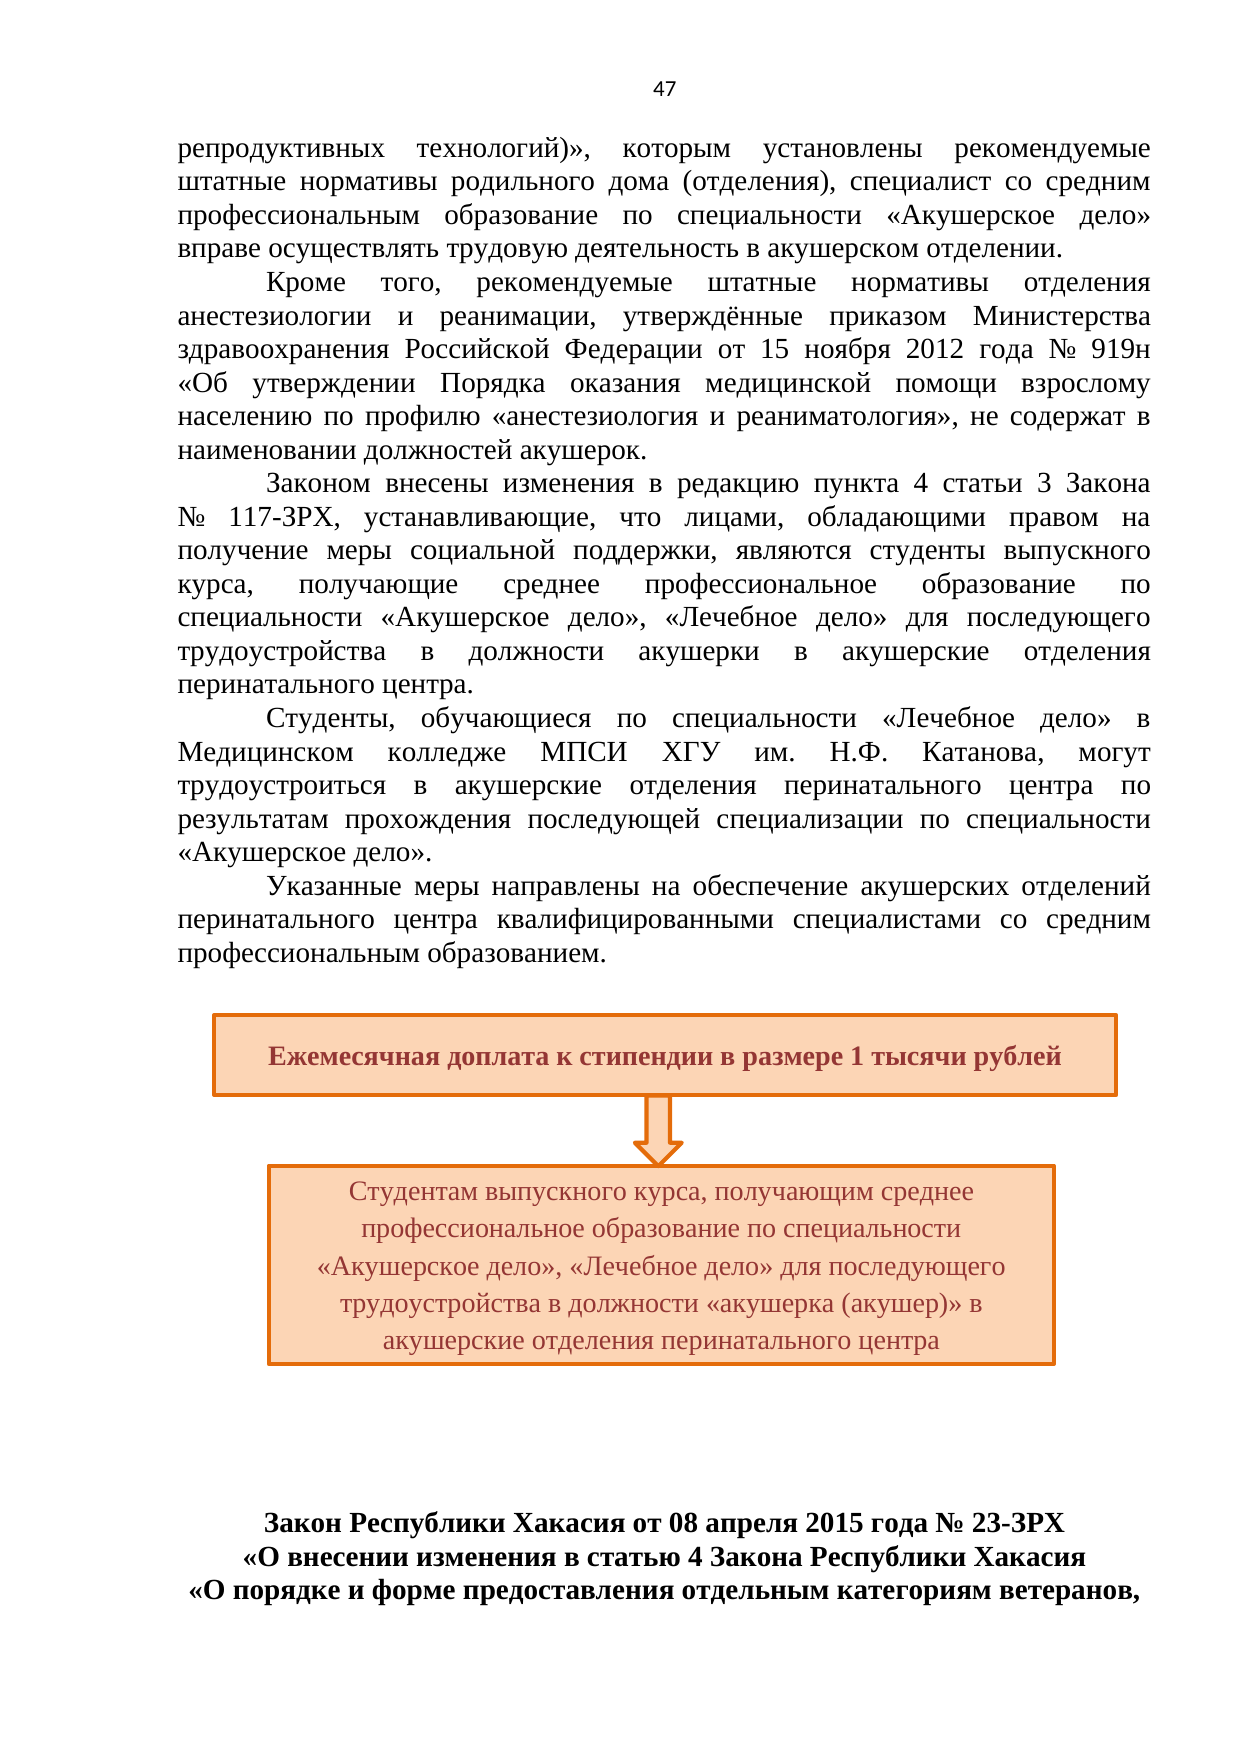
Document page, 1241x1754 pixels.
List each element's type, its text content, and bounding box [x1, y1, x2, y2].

text Указанные меры направлены на обеспечение акушерских отделений перинатального центра квалифицированными специалистами со средним профессиональным образованием. [177, 868, 1152, 968]
text Законом внесены изменения в редакцию пункта 4 статьи 3 Закона № 117-ЗРХ, устанавливающие, что лицами, обладающими правом на получение меры социальной поддержки, являются студенты выпускного курса, получающие среднее профессиональное образование по специальности «Акушерское дело», «Лечебное дело» для последующего трудоустройства в должности акушерки в акушерские отделения перинатального центра. [177, 465, 1152, 700]
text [177, 130, 1152, 264]
text «О внесении изменения в статью 4 Закона Республики Хакасия [177, 1539, 1152, 1572]
text Закон Республики Хакасия от 08 апреля 2015 года № 23-ЗРХ [177, 1505, 1152, 1539]
text Студенты, обучающиеся по специальности «Лечебное дело» в Медицинском колледже МПСИ ХГУ им. Н.Ф. Катанова, могут трудоустроиться в акушерские отделения перинатального центра по результатам прохождения последующей специализации по специальности «Акушерское дело». [177, 700, 1152, 868]
text Кроме того, рекомендуемые штатные нормативы отделения анестезиологии и реанимации, утверждённые приказом Министерства здравоохранения Российской Федерации от 15 ноября 2012 года № 919н «Об утверждении Порядка оказания медицинской помощи взрослому населению по профилю «анестезиология и реаниматология», не содержат в наименовании должностей акушерок. [177, 264, 1152, 465]
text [177, 1572, 1152, 1606]
